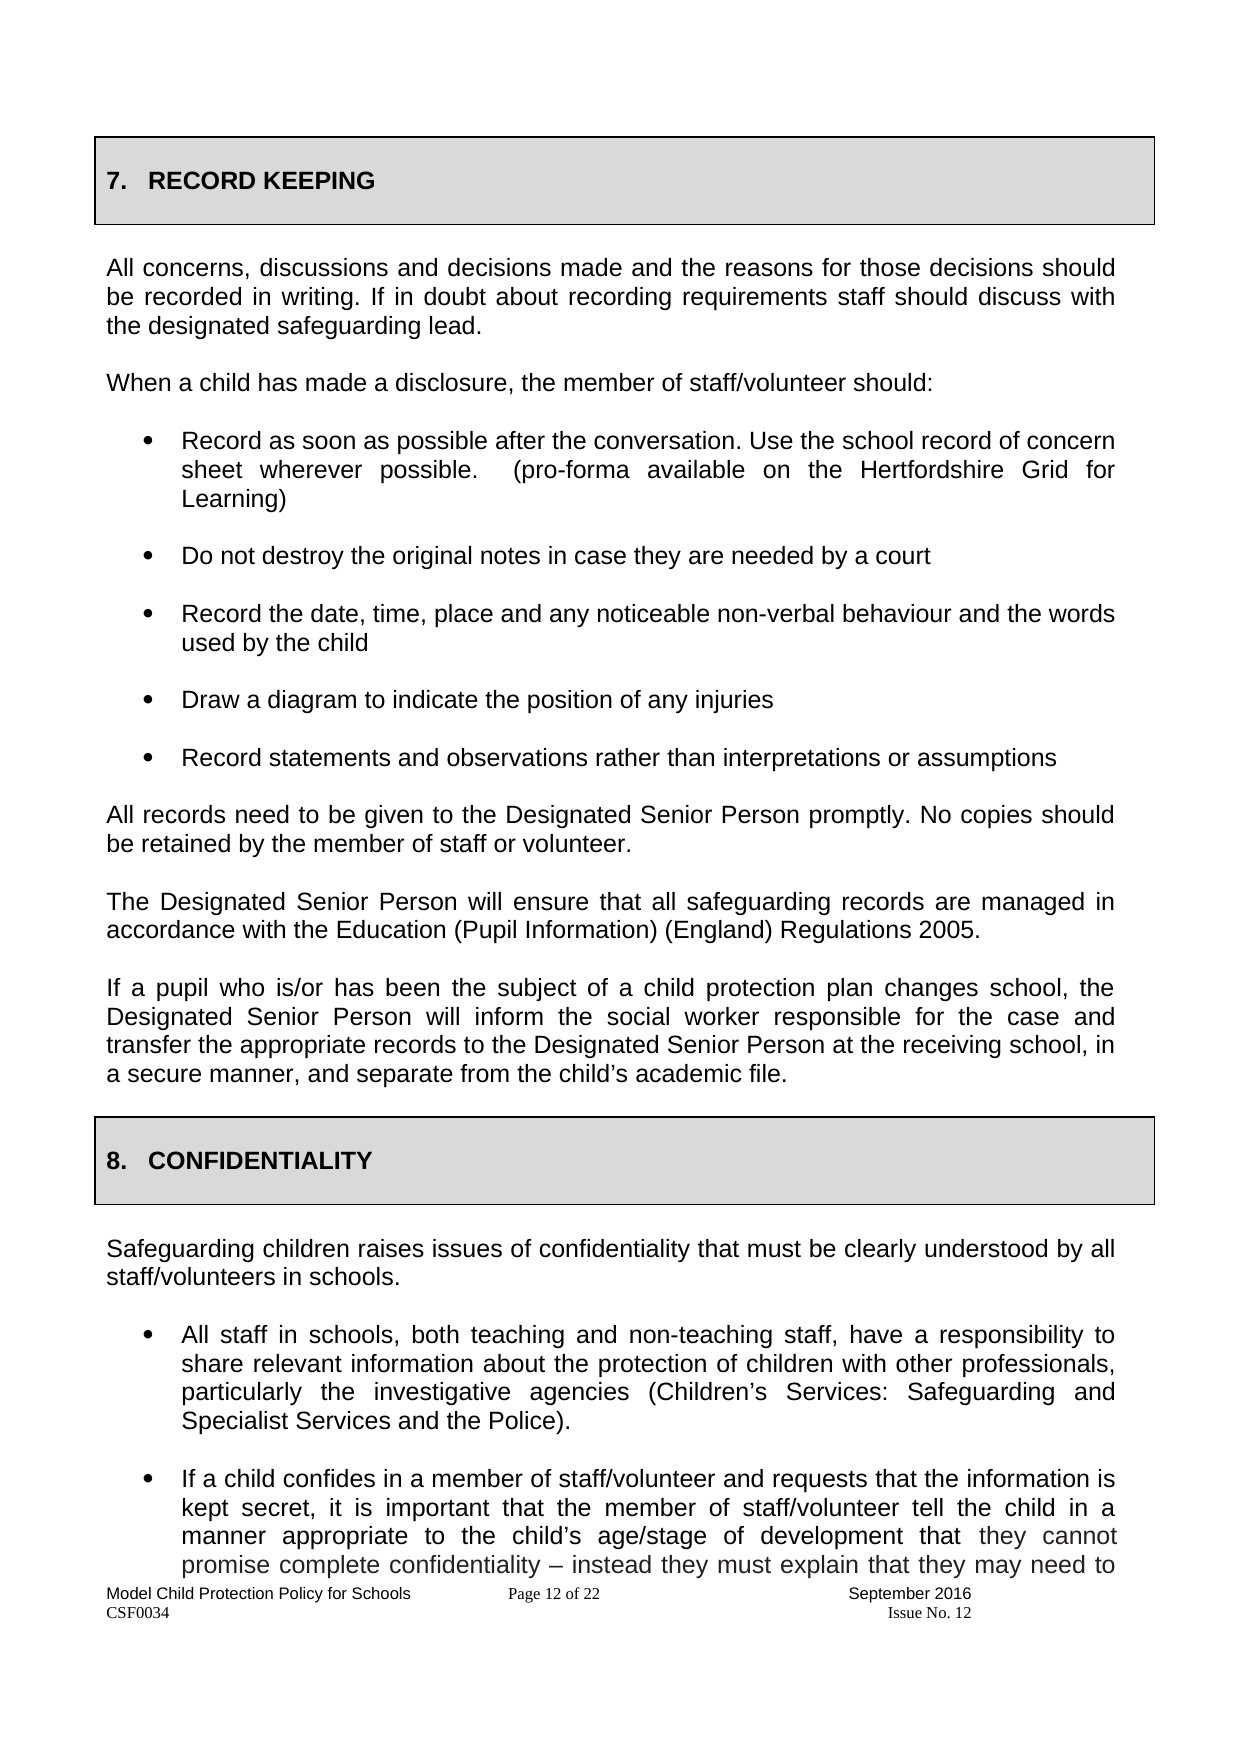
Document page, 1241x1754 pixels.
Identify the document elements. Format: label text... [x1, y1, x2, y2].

list Record as soon as possible after the conversation. Use the school record of concern sheet wherever possible. (pro-forma available on the Hertfordshire Grid for Learning) [144, 426, 1117, 512]
text All records need to be given to the Designated Senior Person promptly. No copies should be retained by the member of staff or volunteer. [106, 800, 1117, 858]
text All concerns, discussions and decisions made and the reasons for those decisions should be recorded in writing. If in doubt about recording requirements staff should discuss with the designated safeguarding lead. [106, 253, 1117, 340]
table_header 8. CONFIDENTIALITY [96, 1118, 1154, 1204]
table_header 7. RECORD KEEPING [96, 138, 1154, 224]
text When a child has made a disclosure, the member of staff/volunteer should: [106, 368, 1117, 397]
list Draw a diagram to indicate the position of any injuries [144, 685, 1117, 714]
text Safeguarding children raises issues of confidentiality that must be clearly understood by all staff/volunteers in schools. [106, 1233, 1117, 1291]
list Do not destroy the original notes in case they are needed by a court [144, 541, 1117, 570]
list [144, 1464, 1117, 1579]
text If a pupil who is/or has been the subject of a child protection plan changes school, the Designated Senior Person will inform the social worker responsible for the case and transfer the appropriate records to the Designated Senior Person at the receiving school, in a secure manner, and separate from the child’s academic file. [106, 973, 1117, 1088]
list All staff in schools, both teaching and non-teaching staff, have a responsibility to share relevant information about the protection of children with other professionals, particularly the investigative agencies (Children’s Services: Safeguarding and Specialist Services and the Police). [144, 1320, 1117, 1435]
list Record the date, time, place and any noticeable non-verbal behaviour and the words used by the child [144, 599, 1117, 656]
text The Designated Senior Person will ensure that all safeguarding records are managed in accordance with the Education (Pupil Information) (England) Regulations 2005. [106, 886, 1117, 944]
list Record statements and observations rather than interpretations or assumptions [144, 743, 1117, 771]
